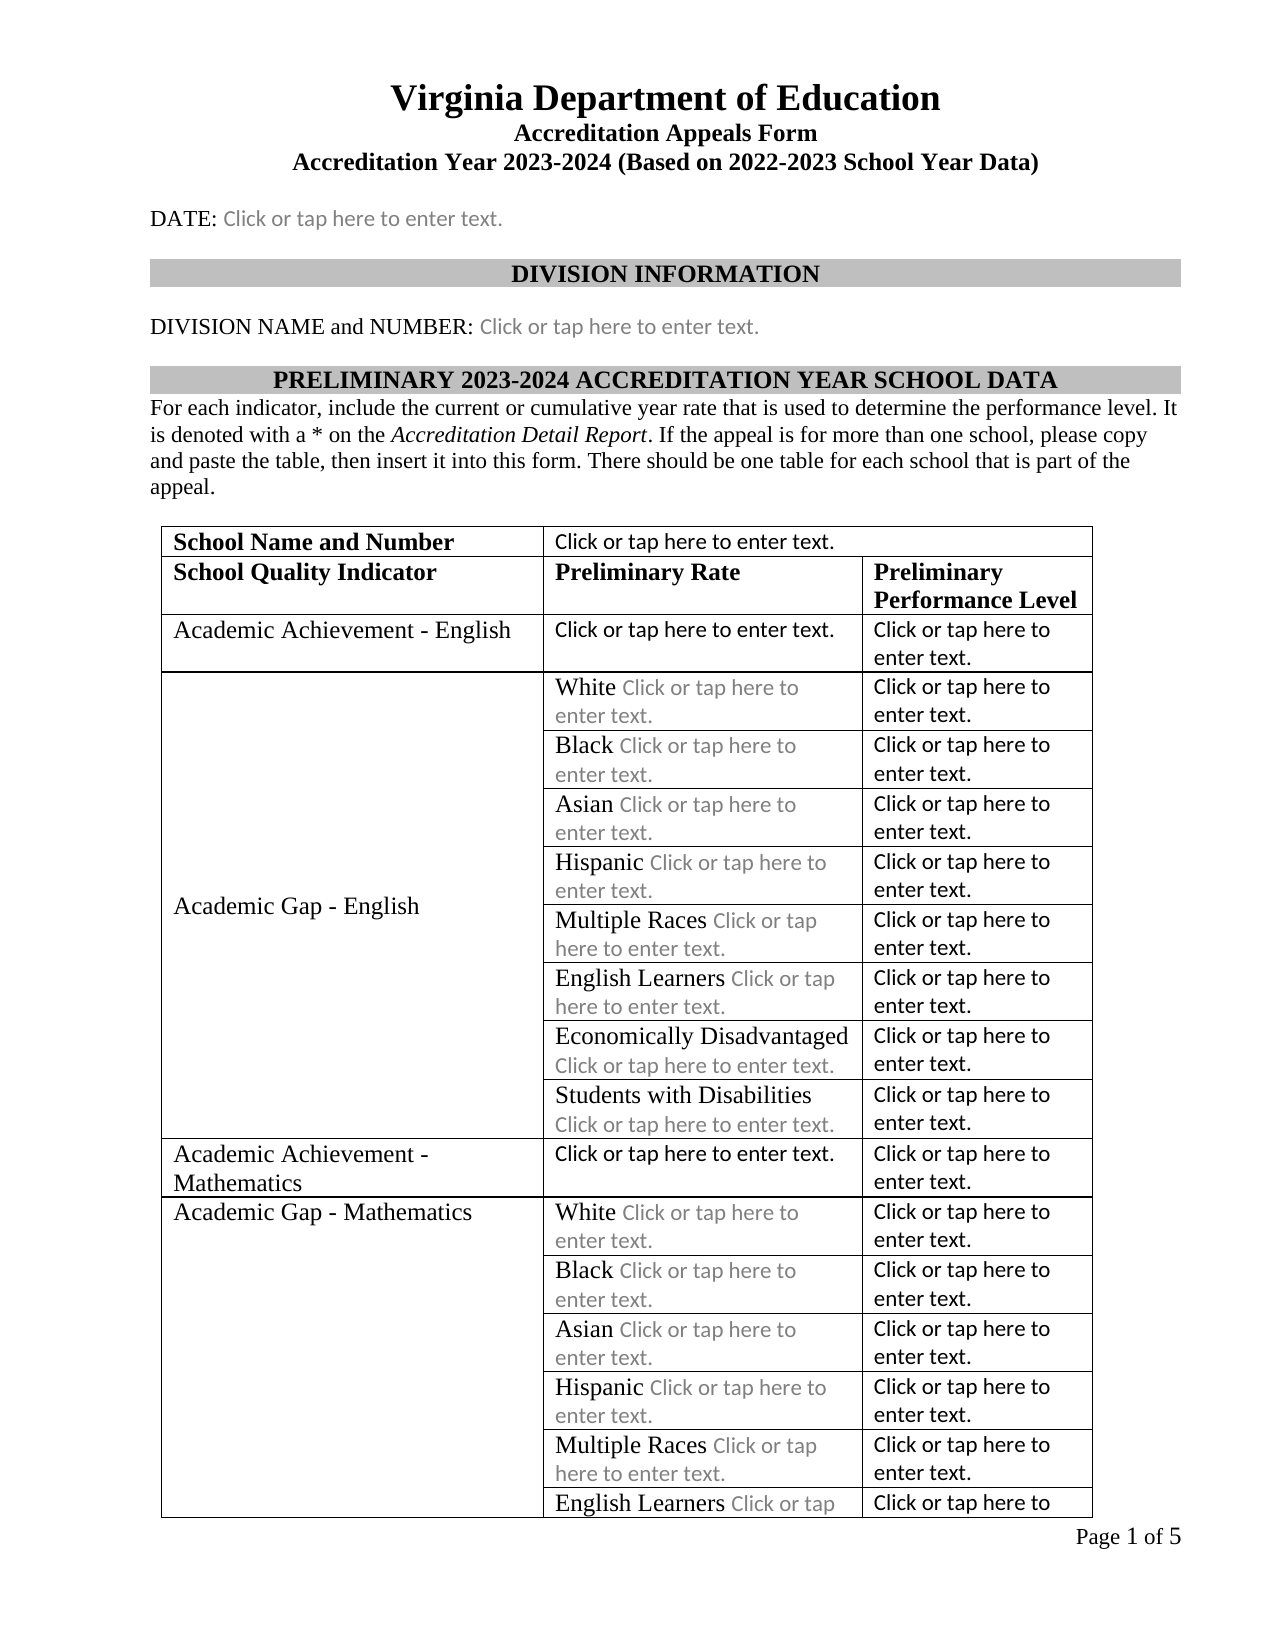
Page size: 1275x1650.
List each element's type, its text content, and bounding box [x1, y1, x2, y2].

table_cell White [544, 1198, 862, 1254]
table_cell Students with Disabilities [544, 1080, 862, 1138]
table_cell English Learners [544, 963, 862, 1020]
table_cell Hispanic [544, 1372, 862, 1429]
table_cell Preliminary Performance Level [863, 557, 1092, 614]
text DIVISION INFORMATION [150, 259, 1181, 287]
table_cell Multiple Races [544, 905, 862, 962]
table_cell Academic Achievement - Mathematics [162, 1139, 543, 1196]
table_cell Multiple Races [544, 1430, 862, 1487]
table_cell Economically Disadvantaged [544, 1021, 862, 1079]
table_cell Preliminary Rate [544, 557, 862, 614]
table_cell Asian [544, 789, 862, 846]
text For each indicator, include the current or cumulative year rate that is used to determine the performance level. It is denoted with a * on the Accreditation Detail Report. If the appeal is for more than one school, please copy and paste the table, then insert it into this form. There should be one table for each school that is part of the appeal. [150, 394, 1181, 500]
text PRELIMINARY 2023-2024 ACCREDITATION YEAR SCHOOL DATA [150, 366, 1181, 394]
table_cell English Learners [544, 1488, 862, 1517]
table_cell School Quality Indicator [162, 557, 543, 614]
table_header School Name and Number [162, 527, 543, 556]
table_cell Hispanic [544, 847, 862, 904]
table_cell Academic Achievement - English [162, 615, 543, 671]
table_cell Academic Gap - Mathematics [162, 1198, 543, 1517]
table_cell White [544, 673, 862, 729]
text DIVISION NAME and NUMBER: [150, 312, 1181, 341]
text DATE: [150, 204, 1181, 232]
table_cell Academic Gap - English [162, 673, 543, 1138]
table_cell Black [544, 731, 862, 788]
table_cell Asian [544, 1314, 862, 1371]
table_cell Black [544, 1256, 862, 1313]
